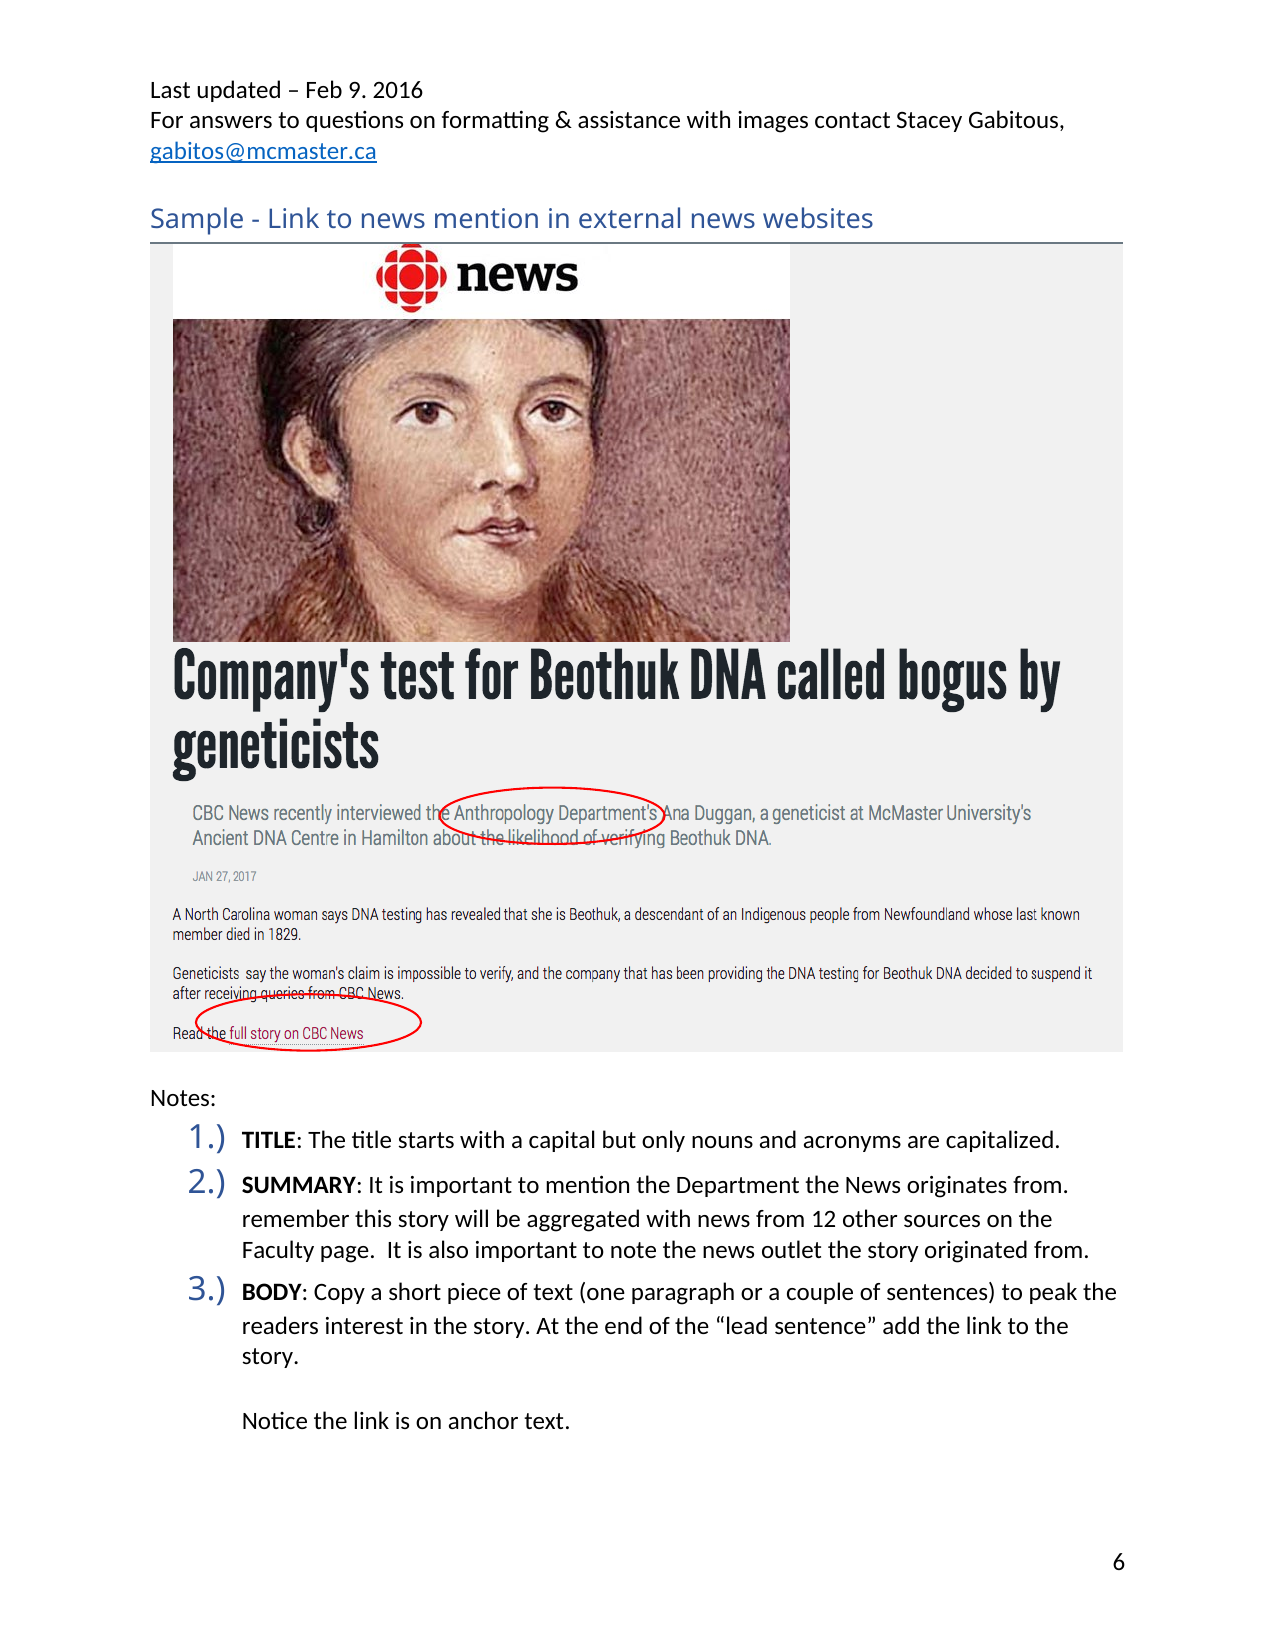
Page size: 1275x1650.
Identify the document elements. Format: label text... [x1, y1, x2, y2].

list SUMMARY: It is important to mention the Department the News originates from. remember this story will be aggregated with news from 12 other sources on the Faculty page. It is also important to note the news outlet the story originated from. [187, 1158, 1125, 1264]
list BODY: Copy a short piece of text (one paragraph or a couple of sentences) to peak the readers interest in the story. At the end of the “lead sentence” add the link to the story. Notice the link is on anchor text. [187, 1264, 1125, 1435]
picture [198, 996, 419, 1049]
picture [150, 236, 1123, 1052]
text Notes: [150, 1082, 1125, 1112]
list TITLE: The title starts with a capital but only nouns and acronyms are capitalized. [187, 1112, 1125, 1158]
subtitle Sample - Link to news mention in external news websites [150, 200, 1125, 237]
